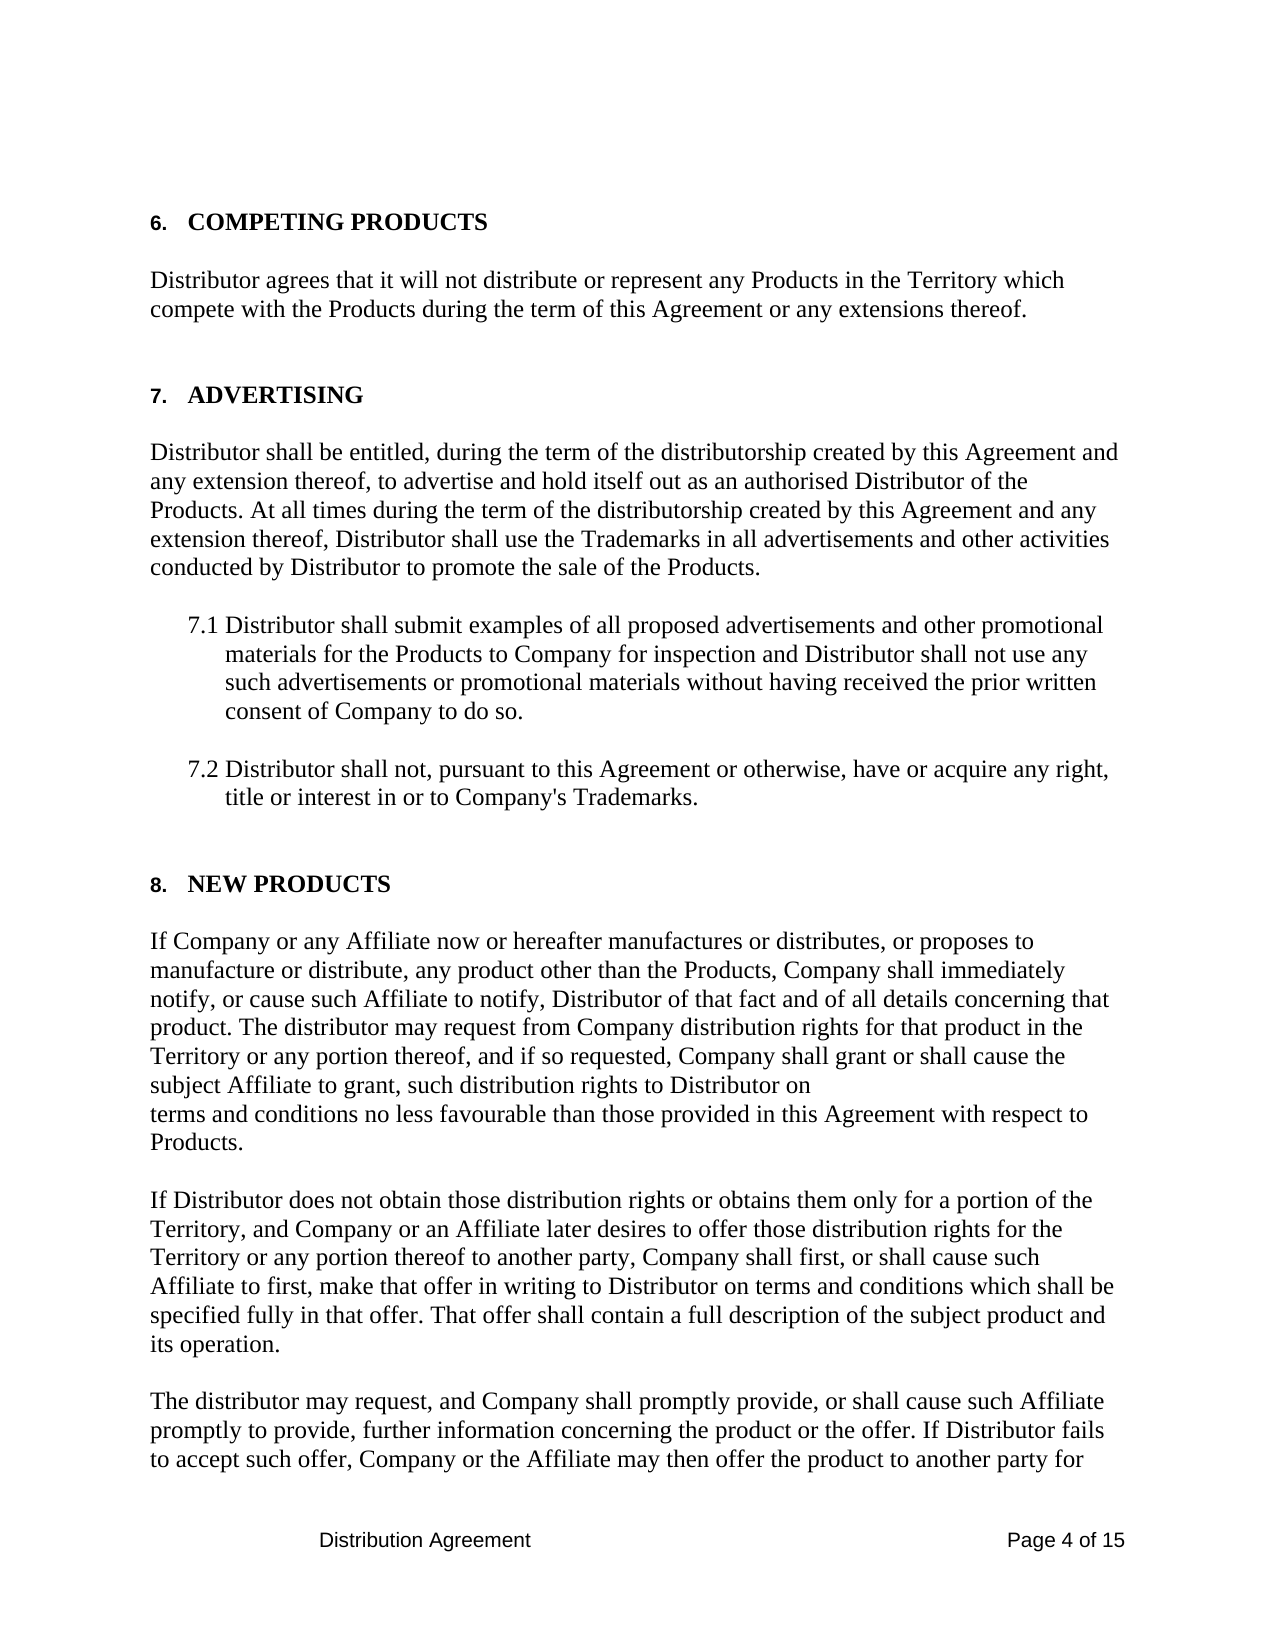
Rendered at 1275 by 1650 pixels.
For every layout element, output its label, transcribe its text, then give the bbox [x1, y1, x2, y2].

list ADVERTISING [150, 380, 1125, 409]
list NEW PRODUCTS [150, 869, 1125, 897]
text If Company or any Affiliate now or hereafter manufactures or distributes, or proposes to manufacture or distribute, any product other than the Products, Company shall immediately notify, or cause such Affiliate to notify, Distributor of that fact and of all details concerning that product. The distributor may request from Company distribution rights for that product in the Territory or any portion thereof, and if so requested, Company shall grant or shall cause the subject Affiliate to grant, such distribution rights to Distributor on [150, 926, 1125, 1099]
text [150, 1386, 1125, 1472]
list Distributor shall submit examples of all proposed advertisements and other promotional materials for the Products to Company for inspection and Distributor shall not use any such advertisements or promotional materials without having received the prior written consent of Company to do so. [187, 610, 1125, 725]
list COMPETING PRODUCTS [150, 207, 1125, 236]
text Distributor shall be entitled, during the term of the distributorship created by this Agreement and any extension thereof, to advertise and hold itself out as an authorised Distributor of the Products. At all times during the term of the distributorship created by this Agreement and any extension thereof, Distributor shall use the Trademarks in all advertisements and other activities conducted by Distributor to promote the sale of the Products. [150, 437, 1125, 581]
text If Distributor does not obtain those distribution rights or obtains them only for a portion of the Territory, and Company or an Affiliate later desires to offer those distribution rights for the Territory or any portion thereof to another party, Company shall first, or shall cause such Affiliate to first, make that offer in writing to Distributor on terms and conditions which shall be specified fully in that offer. That offer shall contain a full description of the subject product and its operation. [150, 1185, 1125, 1357]
text Distributor agrees that it will not distribute or represent any Products in the Territory which compete with the Products during the term of this Agreement or any extensions thereof. [150, 265, 1125, 322]
list Distributor shall not, pursuant to this Agreement or otherwise, have or acquire any right, title or interest in or to Company's Trademarks. [187, 754, 1125, 811]
text terms and conditions no less favourable than those provided in this Agreement with respect to Products. [150, 1099, 1125, 1156]
